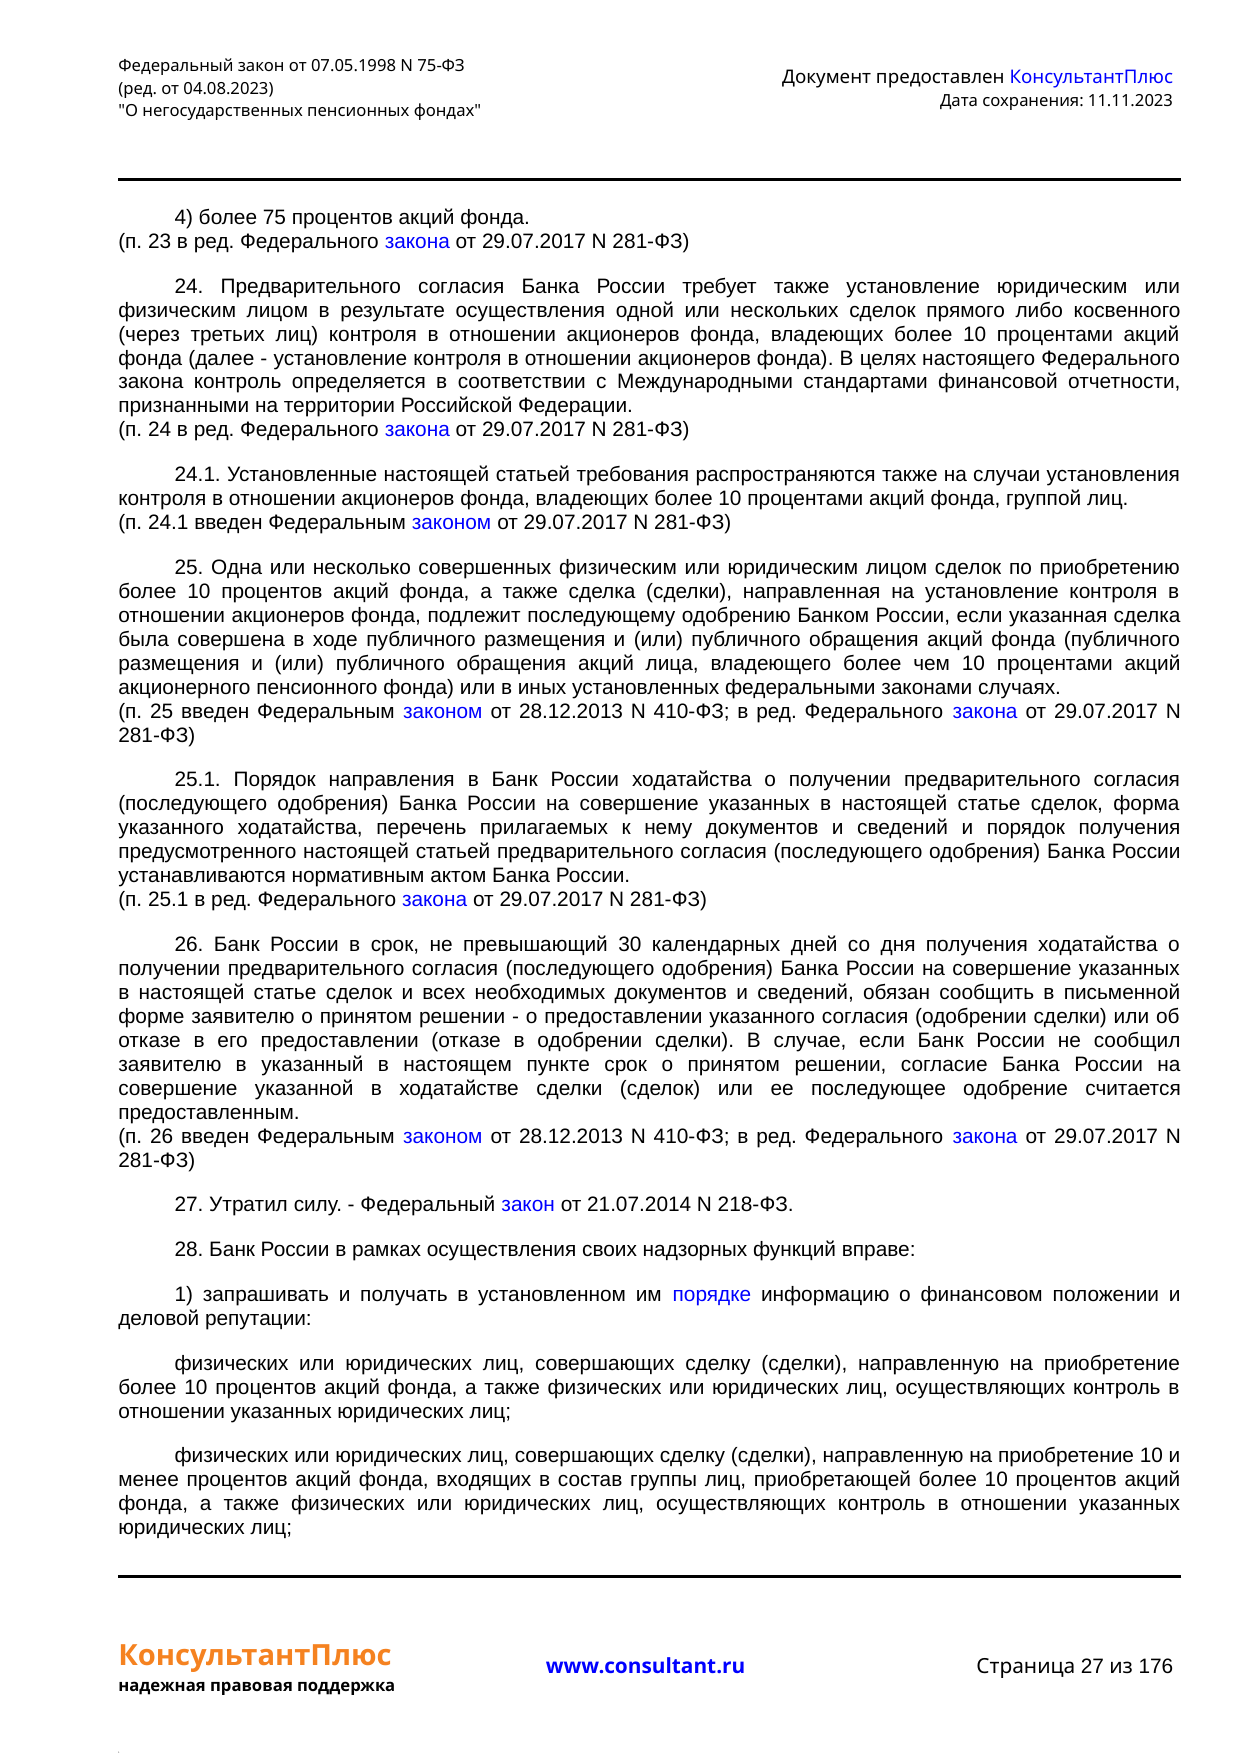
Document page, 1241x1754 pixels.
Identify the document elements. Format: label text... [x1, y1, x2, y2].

text (п. 24 в ред. Федерального закона от 29.07.2017 N 281-ФЗ) [118, 417, 1181, 441]
text 28. Банк России в рамках осуществления своих надзорных функций вправе: [118, 1237, 1181, 1261]
text 4) более 75 процентов акций фонда. [118, 205, 1181, 229]
text (п. 26 введен Федеральным законом от 28.12.2013 N 410-ФЗ; в ред. Федерального закона от 29.07.2017 N 281-ФЗ) [118, 1123, 1181, 1171]
text 1) запрашивать и получать в установленном им порядке информацию о финансовом положении и деловой репутации: [118, 1282, 1181, 1330]
text (п. 25.1 в ред. Федерального закона от 29.07.2017 N 281-ФЗ) [118, 887, 1181, 911]
text физических или юридических лиц, совершающих сделку (сделки), направленную на приобретение 10 и менее процентов акций фонда, входящих в состав группы лиц, приобретающей более 10 процентов акций фонда, а также физических или юридических лиц, осуществляющих контроль в отношении указанных юридических лиц; [118, 1443, 1181, 1539]
text 25.1. Порядок направления в Банк России ходатайства о получении предварительного согласия (последующего одобрения) Банка России на совершение указанных в настоящей статье сделок, форма указанного ходатайства, перечень прилагаемых к нему документов и сведений и порядок получения предусмотренного настоящей статьей предварительного согласия (последующего одобрения) Банка России устанавливаются нормативным актом Банка России. [118, 767, 1181, 887]
text (п. 24.1 введен Федеральным законом от 29.07.2017 N 281-ФЗ) [118, 510, 1181, 534]
text 24. Предварительного согласия Банка России требует также установление юридическим или физическим лицом в результате осуществления одной или нескольких сделок прямого либо косвенного (через третьих лиц) контроля в отношении акционеров фонда, владеющих более 10 процентами акций фонда (далее - установление контроля в отношении акционеров фонда). В целях настоящего Федерального закона контроль определяется в соответствии с Международными стандартами финансовой отчетности, признанными на территории Российской Федерации. [118, 273, 1181, 417]
text (п. 25 введен Федеральным законом от 28.12.2013 N 410-ФЗ; в ред. Федерального закона от 29.07.2017 N 281-ФЗ) [118, 698, 1181, 746]
text 25. Одна или несколько совершенных физическим или юридическим лицом сделок по приобретению более 10 процентов акций фонда, а также сделка (сделки), направленная на установление контроля в отношении акционеров фонда, подлежит последующему одобрению Банком России, если указанная сделка была совершена в ходе публичного размещения и (или) публичного обращения акций фонда (публичного размещения и (или) публичного обращения акций лица, владеющего более чем 10 процентами акций акционерного пенсионного фонда) или в иных установленных федеральными законами случаях. [118, 555, 1181, 698]
text 26. Банк России в срок, не превышающий 30 календарных дней со дня получения ходатайства о получении предварительного согласия (последующего одобрения) Банка России на совершение указанных в настоящей статье сделок и всех необходимых документов и сведений, обязан сообщить в письменной форме заявителю о принятом решении - о предоставлении указанного согласия (одобрении сделки) или об отказе в его предоставлении (отказе в одобрении сделки). В случае, если Банк России не сообщил заявителю в указанный в настоящем пункте срок о принятом решении, согласие Банка России на совершение указанной в ходатайстве сделки (сделок) или ее последующее одобрение считается предоставленным. [118, 932, 1181, 1123]
text 27. Утратил силу. - Федеральный закон от 21.07.2014 N 218-ФЗ. [118, 1192, 1181, 1216]
text (п. 23 в ред. Федерального закона от 29.07.2017 N 281-ФЗ) [118, 229, 1181, 253]
text физических или юридических лиц, совершающих сделку (сделки), направленную на приобретение более 10 процентов акций фонда, а также физических или юридических лиц, осуществляющих контроль в отношении указанных юридических лиц; [118, 1351, 1181, 1422]
text 24.1. Установленные настоящей статьей требования распространяются также на случаи установления контроля в отношении акционеров фонда, владеющих более 10 процентами акций фонда, группой лиц. [118, 462, 1181, 510]
